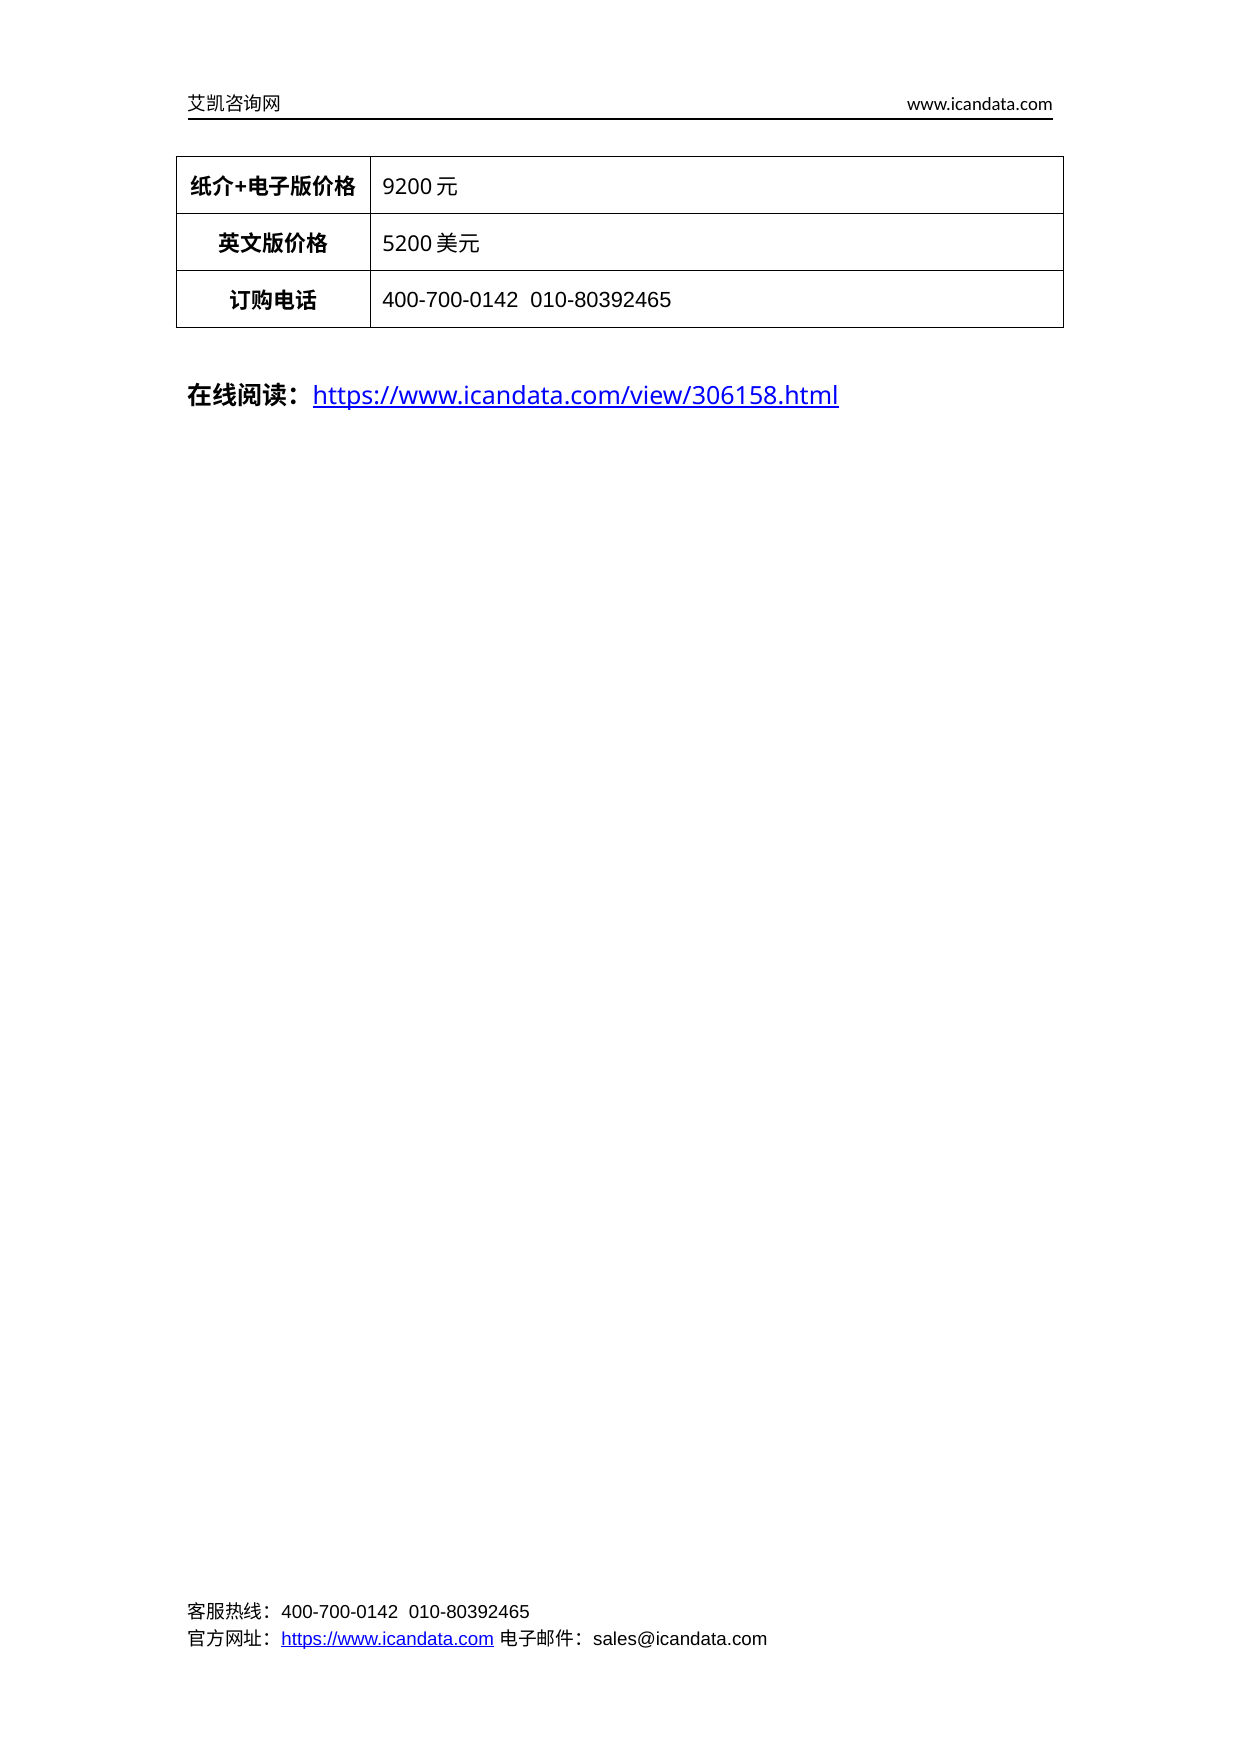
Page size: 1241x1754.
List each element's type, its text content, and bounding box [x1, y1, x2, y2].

table_cell 9200元 [371, 157, 1063, 213]
table_cell 纸介+电子版价格 [177, 157, 370, 213]
table_cell 订购电话 [177, 271, 370, 327]
table_cell 5200美元 [371, 214, 1063, 270]
text 在线阅读：https://www.icandata.com/view/306158.html [187, 361, 1053, 426]
table_cell 400-700-0142 010-80392465 [371, 271, 1063, 327]
table_cell 英文版价格 [177, 214, 370, 270]
